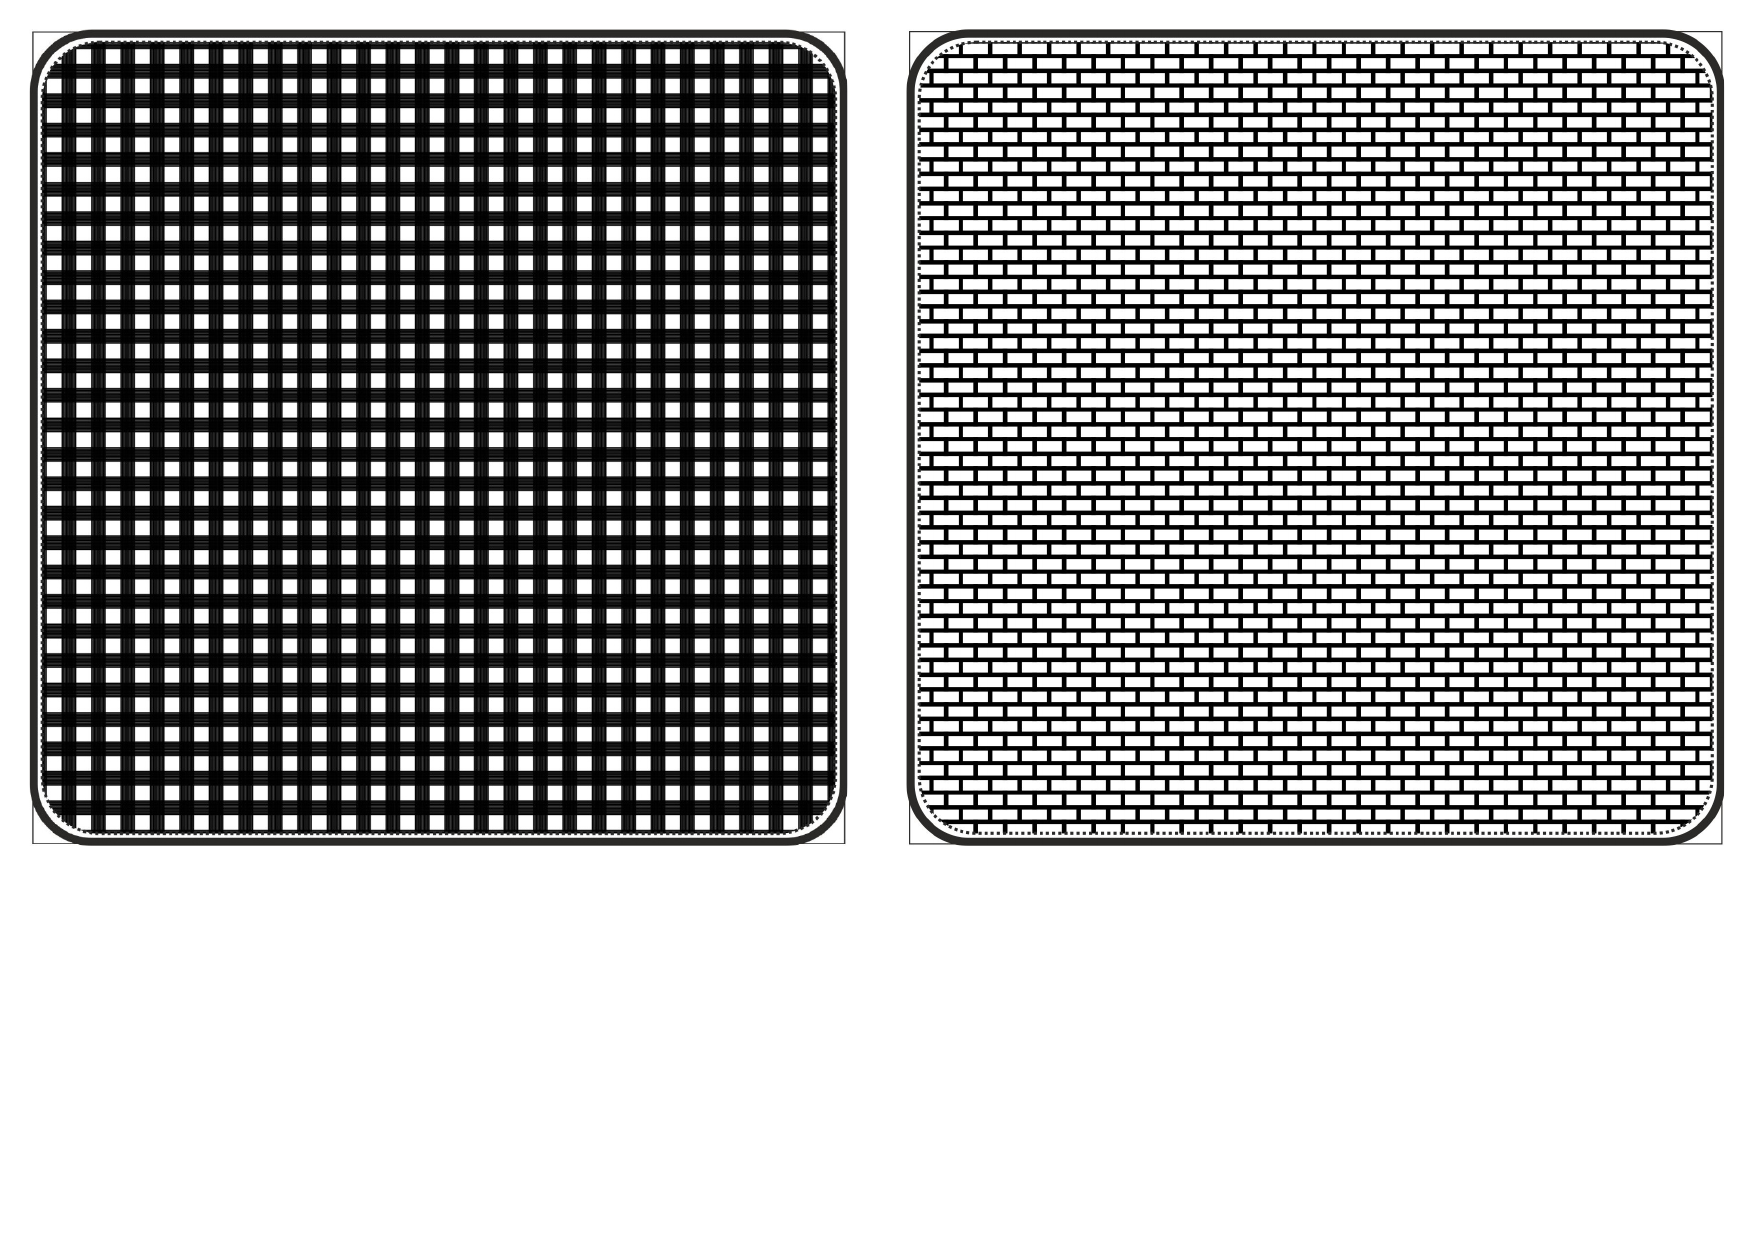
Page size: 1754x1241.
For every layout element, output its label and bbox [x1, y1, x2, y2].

picture [29, 29, 848, 846]
picture [906, 29, 1725, 846]
